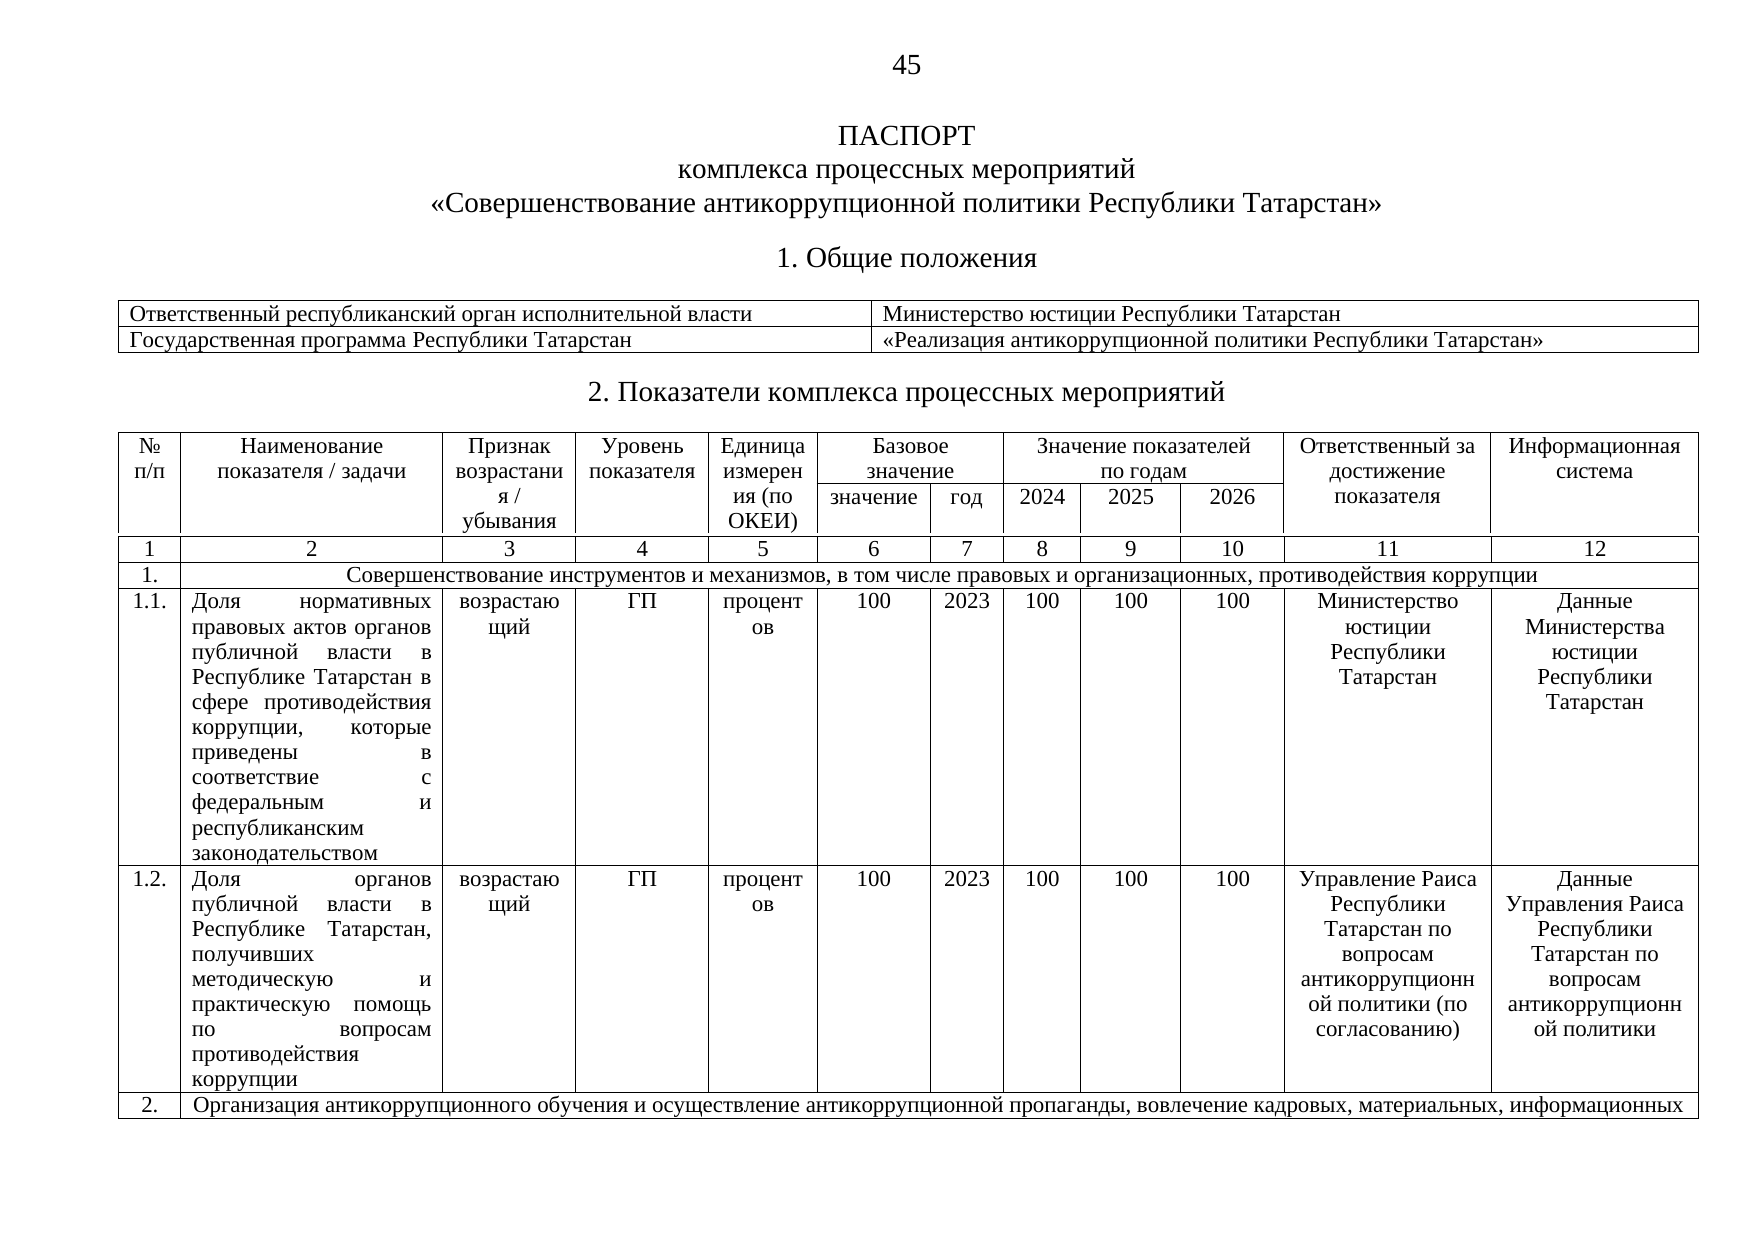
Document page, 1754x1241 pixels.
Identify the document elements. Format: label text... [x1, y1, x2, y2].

table_cell Доля органов публичной власти в Республике Татарстан, получивших методическую и практическую помощь по вопросам противодействия коррупции [181, 866, 442, 1092]
table_cell 1.1. [119, 589, 180, 865]
table_cell Государственная программа Республики Татарстан [119, 327, 871, 352]
table_cell 100 [1004, 589, 1080, 865]
table_cell 100 [1004, 866, 1080, 1092]
table_header Значение показателей по годам [1004, 433, 1283, 483]
table_header Наименование показателя / задачи [181, 433, 442, 533]
table_cell 2023 [931, 589, 1003, 865]
table_header 11 [1285, 537, 1491, 562]
table_header Признак возрастания / убывания [443, 433, 575, 533]
table_cell процентов [709, 866, 817, 1092]
text «Совершенствование антикоррупционной политики Республики Татарстан» [118, 185, 1695, 219]
table_cell Министерство юстиции Республики Татарстан [1285, 589, 1491, 865]
table_cell 2025 [1081, 484, 1180, 533]
table_cell 100 [1181, 866, 1284, 1092]
table_cell Совершенствование инструментов и механизмов, в том числе правовых и организационных, противодействия коррупции [181, 563, 1698, 588]
table_cell ГП [576, 589, 708, 865]
table_header 6 [818, 537, 930, 562]
table_header 2 [181, 537, 442, 562]
table_header 1 [119, 537, 180, 562]
table_cell 100 [818, 589, 930, 865]
table_header 9 [1081, 537, 1180, 562]
table_header 4 [576, 537, 708, 562]
table_header 7 [931, 537, 1003, 562]
table_cell Данные Министерства юстиции Республики Татарстан [1492, 589, 1698, 865]
table_cell год [931, 484, 1003, 533]
table_cell Данные Управления Раиса Республики Татарстан по вопросам антикоррупционной политики [1492, 866, 1698, 1092]
table_header Уровень показателя [576, 433, 708, 533]
table_cell 2. [119, 1093, 180, 1118]
table_header 12 [1492, 537, 1698, 562]
table_header Министерство юстиции Республики Татарстан [872, 301, 1698, 326]
list Показатели комплекса процессных мероприятий [118, 376, 1695, 408]
table_cell 1. [119, 563, 180, 588]
table_cell ГП [576, 866, 708, 1092]
table_header 3 [443, 537, 575, 562]
table_cell 1.2. [119, 866, 180, 1092]
table_cell 2023 [931, 866, 1003, 1092]
table_header Единица измерения (по ОКЕИ) [709, 433, 817, 533]
table_cell 2024 [1004, 484, 1080, 533]
table_cell возрастающий [443, 866, 575, 1092]
table_cell Управление Раиса Республики Татарстан по вопросам антикоррупционной политики (по согласованию) [1285, 866, 1491, 1092]
table_header Ответственный республиканский орган исполнительной власти [119, 301, 871, 326]
table_cell 100 [1081, 866, 1180, 1092]
table_header 8 [1004, 537, 1080, 562]
table_cell Доля нормативных правовых актов органов публичной власти в Республике Татарстан в сфере противодействия коррупции, которые приведены в соответствие с федеральным и республиканским законодательством [181, 589, 442, 865]
list Общие положения [118, 240, 1695, 274]
text комплекса процессных мероприятий [118, 152, 1695, 185]
table_header Ответственный за достижение показателя [1284, 433, 1490, 533]
table_cell значение [818, 484, 930, 533]
table_cell 100 [1081, 589, 1180, 865]
text ПАСПОРТ [118, 118, 1695, 152]
table_cell 2026 [1181, 484, 1283, 533]
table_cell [181, 1093, 1698, 1118]
table_header 5 [709, 537, 817, 562]
table_header № п/п [119, 433, 180, 533]
table_header 10 [1181, 537, 1284, 562]
table_cell 100 [1181, 589, 1284, 865]
table_cell 100 [818, 866, 930, 1092]
table_cell возрастающий [443, 589, 575, 865]
table_cell «Реализация антикоррупционной политики Республики Татарстан» [872, 327, 1698, 352]
table_cell процентов [709, 589, 817, 865]
table_header Базовое значение [818, 433, 1003, 483]
table_header Информационная система [1491, 433, 1698, 533]
